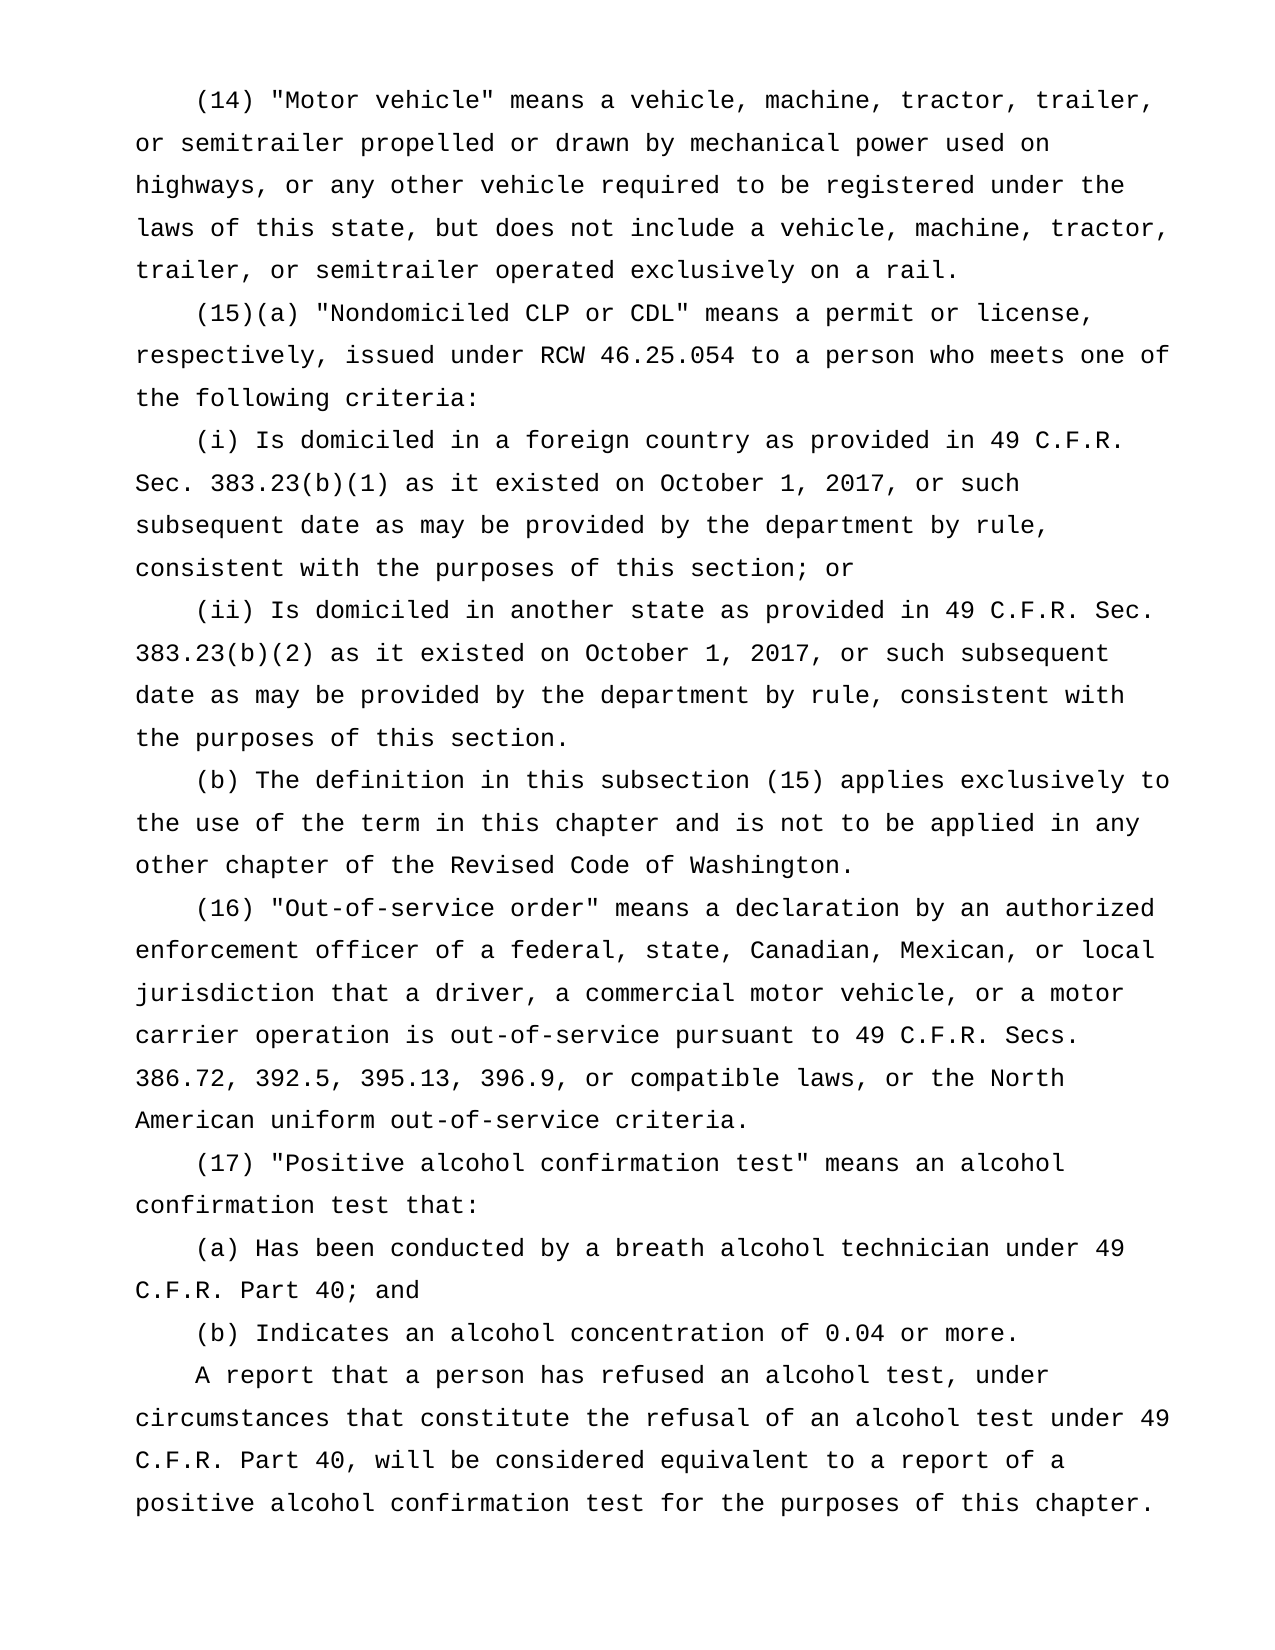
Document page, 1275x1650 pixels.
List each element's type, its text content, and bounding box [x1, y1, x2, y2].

text (15)(a) "Nondomiciled CLP or CDL" means a permit or license, respectively, issued under RCW 46.25.054 to a person who meets one of the following criteria: [135, 287, 1170, 415]
text (b) The definition in this subsection (15) applies exclusively to the use of the term in this chapter and is not to be applied in any other chapter of the Revised Code of Washington. [135, 755, 1170, 882]
text A report that a person has refused an alcohol test, under circumstances that constitute the refusal of an alcohol test under 49 C.F.R. Part 40, will be considered equivalent to a report of a positive alcohol confirmation test for the purposes of this chapter. [135, 1350, 1170, 1520]
text (17) "Positive alcohol confirmation test" means an alcohol confirmation test that: [135, 1137, 1170, 1222]
text (14) "Motor vehicle" means a vehicle, machine, tractor, trailer, or semitrailer propelled or drawn by mechanical power used on highways, or any other vehicle required to be registered under the laws of this state, but does not include a vehicle, machine, tractor, trailer, or semitrailer operated exclusively on a rail. [135, 75, 1170, 287]
text (b) Indicates an alcohol concentration of 0.04 or more. [135, 1307, 1170, 1350]
text (a) Has been conducted by a breath alcohol technician under 49 C.F.R. Part 40; and [135, 1222, 1170, 1307]
text (16) "Out-of-service order" means a declaration by an authorized enforcement officer of a federal, state, Canadian, Mexican, or local jurisdiction that a driver, a commercial motor vehicle, or a motor carrier operation is out-of-service pursuant to 49 C.F.R. Secs. 386.72, 392.5, 395.13, 396.9, or compatible laws, or the North American uniform out-of-service criteria. [135, 882, 1170, 1137]
text (ii) Is domiciled in another state as provided in 49 C.F.R. Sec. 383.23(b)(2) as it existed on October 1, 2017, or such subsequent date as may be provided by the department by rule, consistent with the purposes of this section. [135, 585, 1170, 755]
text (i) Is domiciled in a foreign country as provided in 49 C.F.R. Sec. 383.23(b)(1) as it existed on October 1, 2017, or such subsequent date as may be provided by the department by rule, consistent with the purposes of this section; or [135, 415, 1170, 585]
